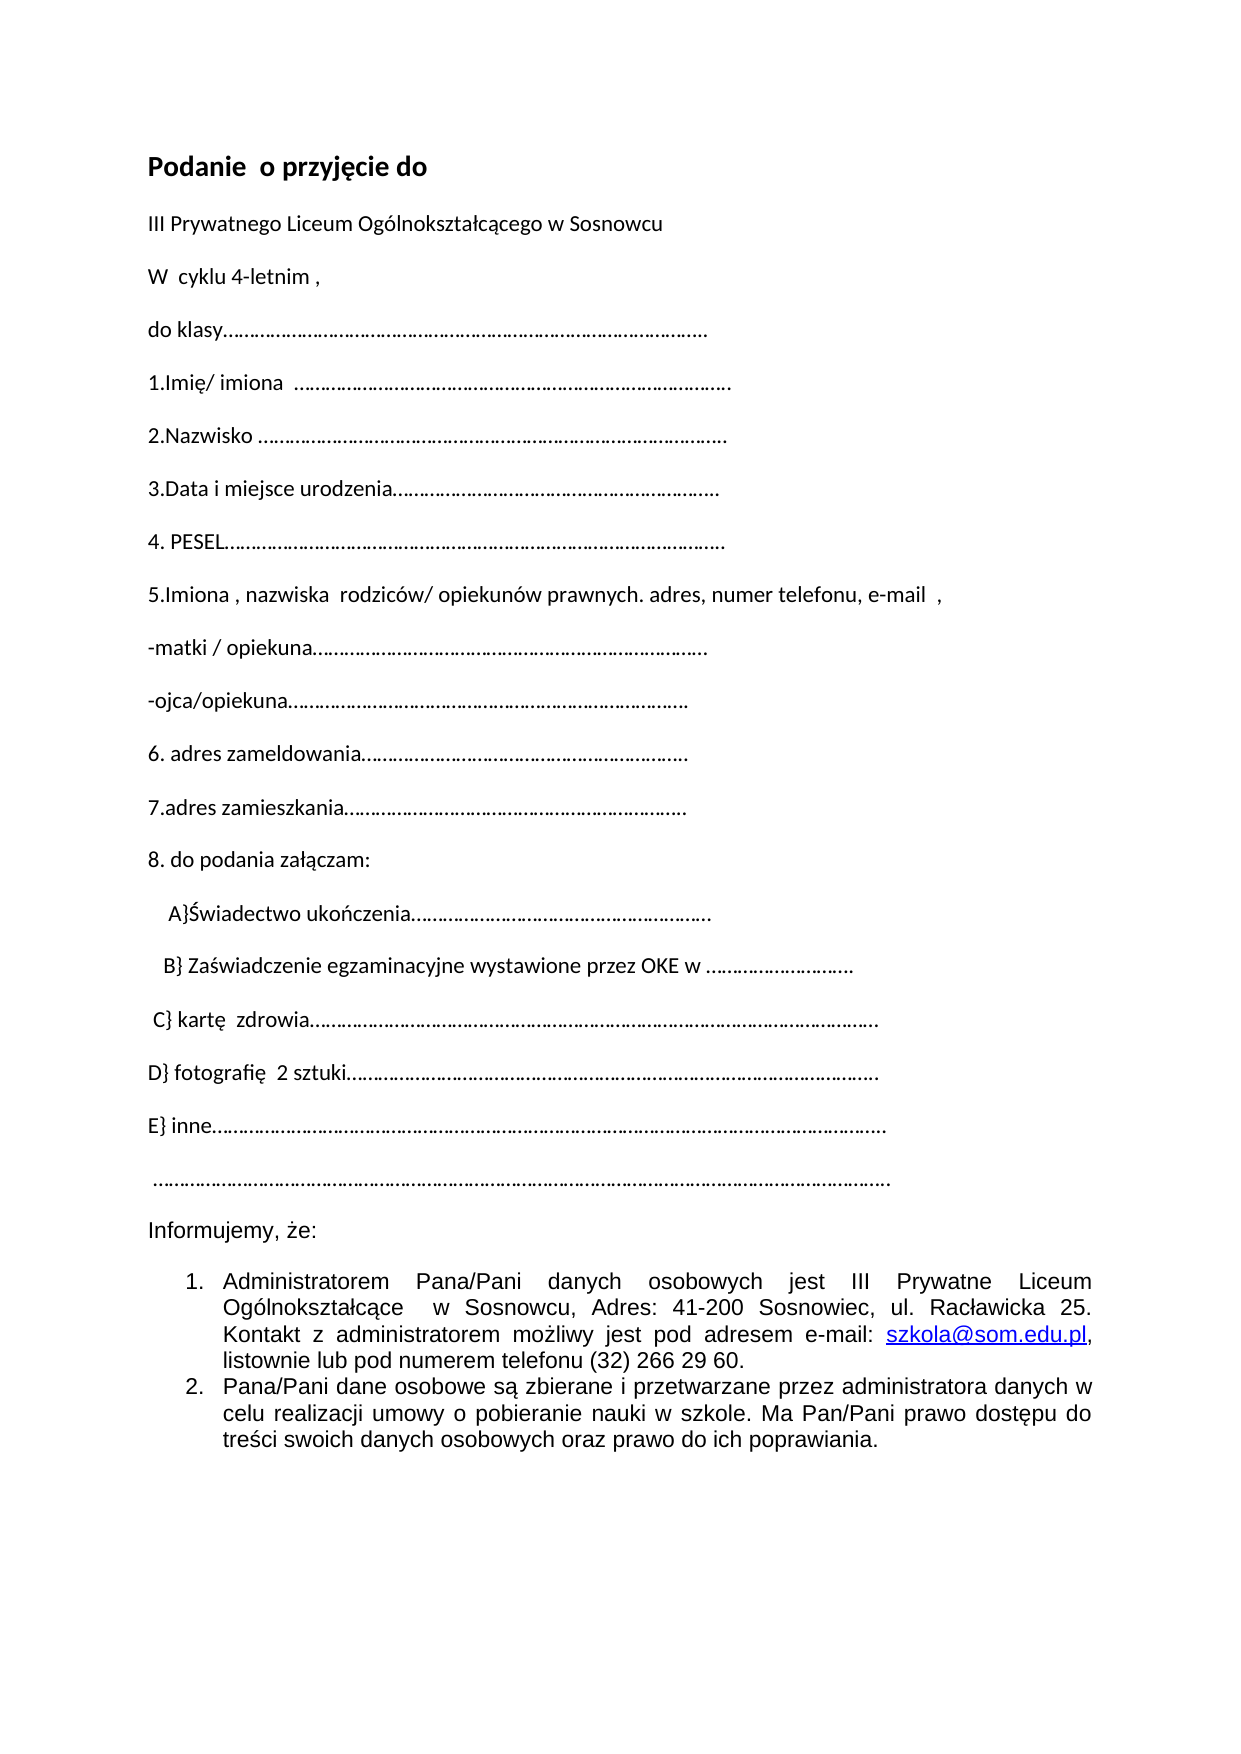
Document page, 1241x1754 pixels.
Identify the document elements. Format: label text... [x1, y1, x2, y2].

text A}Świadectwo ukończenia………………………………………………… [148, 899, 1093, 927]
text E} inne……………………………………………………………………………………………………………….. [148, 1111, 1093, 1139]
text W cyklu 4-letnim , [148, 262, 1093, 290]
text 6. adres zameldowania…………………………………………………….. [148, 739, 1093, 768]
text D} fotografię 2 sztuki……………………………………………………………………………………….. [148, 1058, 1093, 1086]
text C} kartę zdrowia……………………………………………………………………………………………… [148, 1005, 1093, 1033]
text do klasy……………………………………………………………………………….. [148, 315, 1093, 343]
text 1.Imię/ imiona ……………………………………………………………………….. [148, 368, 1093, 396]
text 5.Imiona , nazwiska rodziców/ opiekunów prawnych. adres, numer telefonu, e-mail , [148, 581, 1093, 608]
text 3.Data i miejsce urodzenia…………………………………………………….. [148, 474, 1093, 502]
text Informujemy, że: [148, 1217, 1093, 1243]
text III Prywatnego Liceum Ogólnokształcącego w Sosnowcu [148, 209, 1093, 237]
text 4. PESEL………………………………………………………………………………….. [148, 527, 1093, 556]
list Pana/Pani dane osobowe są zbierane i przetwarzane przez administratora danych w celu realizacji umowy o pobieranie nauki w szkole. Ma Pan/Pani prawo dostępu do treści swoich danych osobowych oraz prawo do ich poprawiania. [185, 1373, 1093, 1452]
text -matki / opiekuna………………………………………………………………… [148, 633, 1093, 662]
text 7.adres zamieszkania……………………………………………………….. [148, 793, 1093, 821]
list Administratorem Pana/Pani danych osobowych jest III Prywatne Liceum Ogólnokształcące w Sosnowcu, Adres: 41-200 Sosnowiec, ul. Racławicka 25. Kontakt z administratorem możliwy jest pod adresem e-mail: szkola@som.edu.pl, listownie lub pod numerem telefonu (32) 266 29 60. [185, 1268, 1093, 1373]
text -ojca/opiekuna…………………………………………………………………. [148, 687, 1093, 714]
text ………………………………………………………………………………………………………………………….. [148, 1164, 1093, 1192]
text B} Zaświadczenie egzaminacyjne wystawione przez OKE w ………………………. [148, 952, 1093, 980]
text 8. do podania załączam: [148, 846, 1093, 874]
text Podanie o przyjęcie do [148, 148, 1093, 183]
text 2.Nazwisko …………………………………………………………………………….. [148, 421, 1093, 449]
